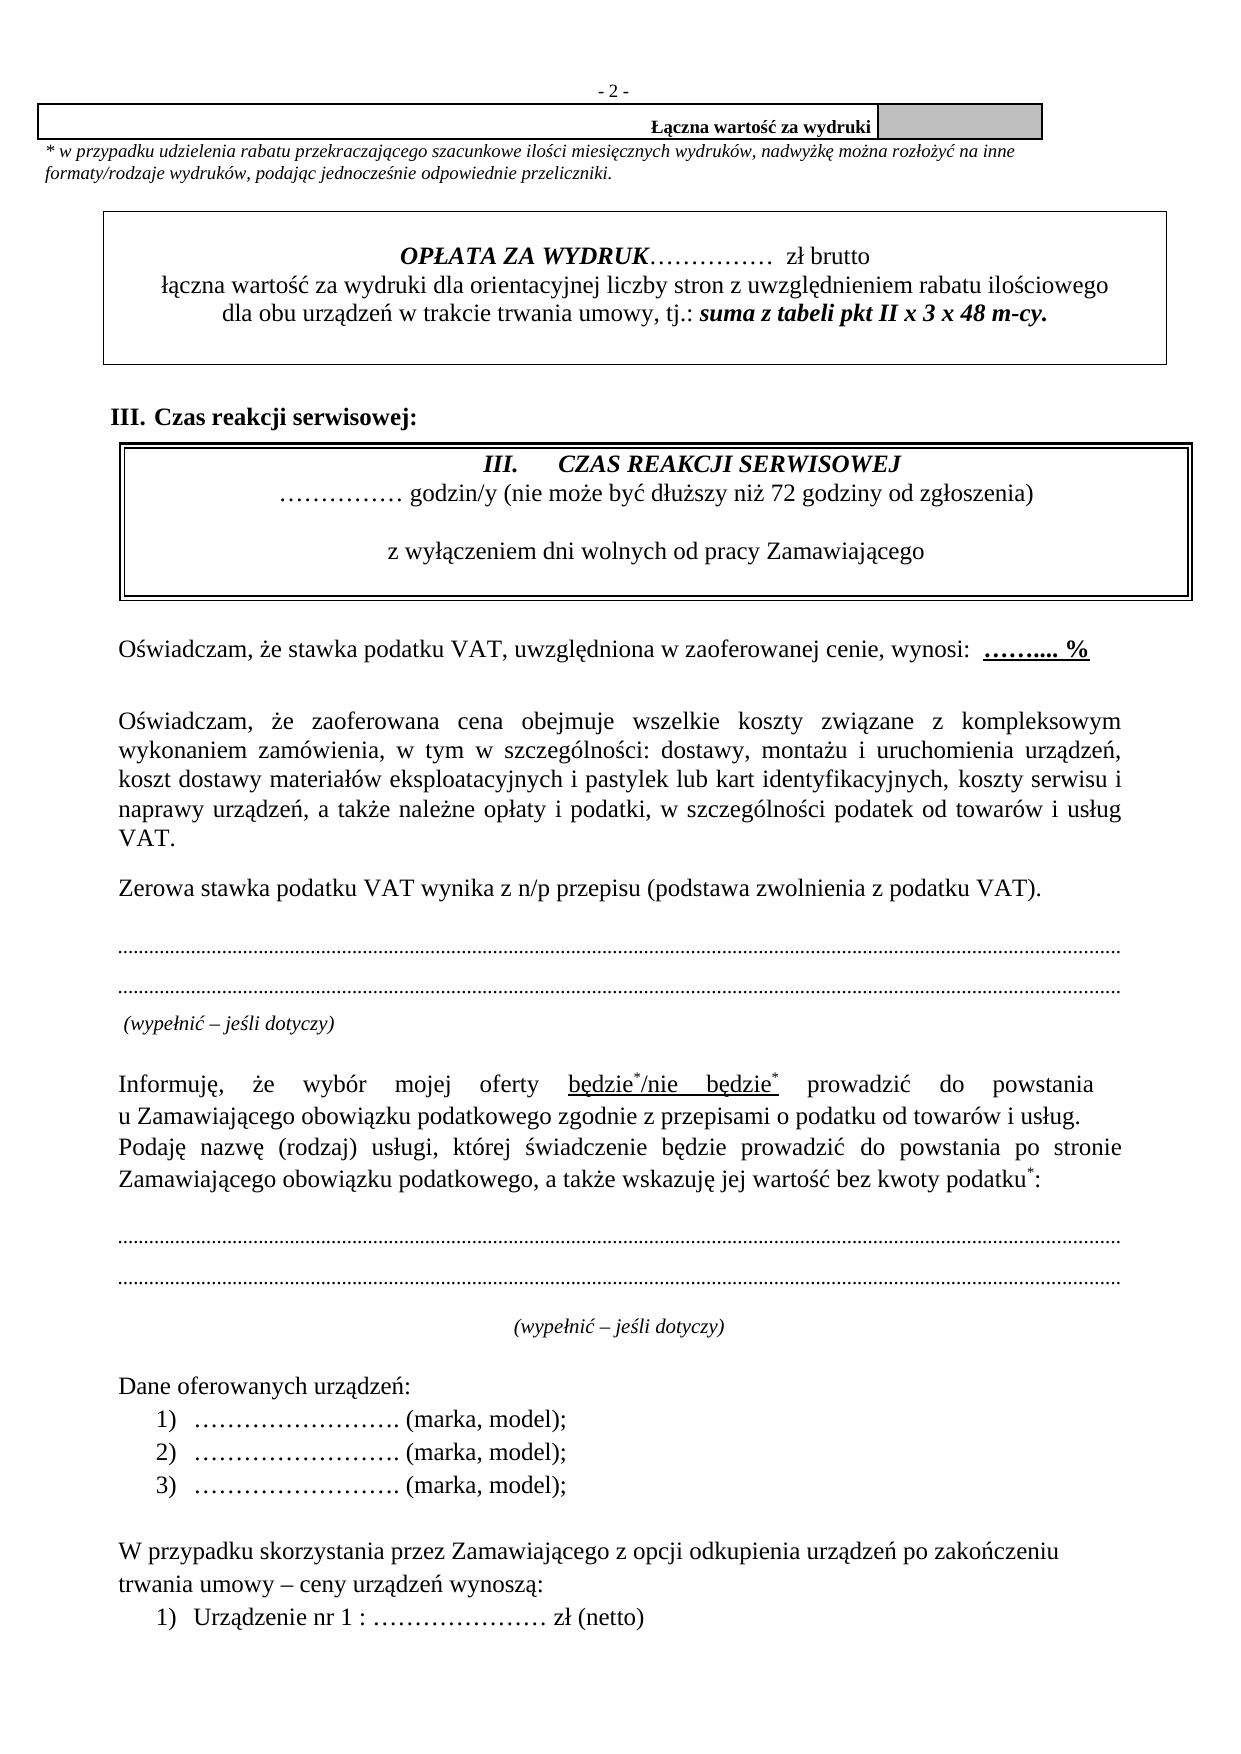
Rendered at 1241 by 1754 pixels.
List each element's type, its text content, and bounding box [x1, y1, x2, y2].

text Zerowa stawka podatku VAT wynika z n/p przepisu (podstawa zwolnienia z podatku VAT). [118, 873, 1122, 902]
list ……………………. (marka, model); [156, 1470, 1122, 1499]
text W przypadku skorzystania przez Zamawiającego z opcji odkupienia urządzeń po zakończeniu trwania umowy – ceny urządzeń wynoszą: [118, 1536, 1122, 1598]
list Urządzenie nr 1 : ………………… zł (netto) [156, 1602, 1122, 1631]
table_cell * w przypadku udzielenia rabatu przekraczającego szacunkowe ilości miesięcznych wydruków, nadwyżkę można rozłożyć na inne formaty/rodzaje wydruków, podając jednocześnie odpowiednie przeliczniki. [38, 140, 1042, 183]
text Informuję, że wybór mojej oferty będzie*/nie będzie* prowadzić do powstania u Zamawiającego obowiązku podatkowego zgodnie z przepisami o podatku od towarów i usług. [118, 1069, 1122, 1130]
text Oświadczam, że stawka podatku VAT, uwzględniona w zaoferowanej cenie, wynosi: …….... % [118, 634, 1122, 663]
list Czas reakcji serwisowej: [110, 402, 1122, 431]
text (wypełnić – jeśli dotyczy) [118, 1011, 1122, 1035]
text (wypełnić – jeśli dotyczy) [118, 1261, 1122, 1338]
list ……………………. (marka, model); [156, 1404, 1122, 1433]
table_cell [879, 105, 1041, 138]
text Oświadczam, że zaoferowana cena obejmuje wszelkie koszty związane z kompleksowym wykonaniem zamówienia, w tym w szczególności: dostawy, montażu i uruchomienia urządzeń, koszt dostawy materiałów eksploatacyjnych i pastylek lub kart identyfikacyjnych, koszty serwisu i naprawy urządzeń, a także należne opłaty i podatki, w szczególności podatek od towarów i usług VAT. [118, 706, 1122, 852]
table_header CZAS REAKCJI SERWISOWEJ …………… godzin/y (nie może być dłuższy niż 72 godziny od zgłoszenia) z wyłączeniem dni wolnych od pracy Zamawiającego [125, 449, 1187, 595]
table_cell Łączna wartość za wydruki [39, 105, 877, 138]
table_header OPŁATA ZA WYDRUK…………… zł brutto łączna wartość za wydruki dla orientacyjnej liczby stron z uwzględnieniem rabatu ilościowego dla obu urządzeń w trakcie trwania umowy, tj.: suma z tabeli pkt II x 3 x 48 m-cy. [104, 212, 1166, 364]
text Dane oferowanych urządzeń: [118, 1371, 1122, 1400]
text Podaję nazwę (rodzaj) usługi, której świadczenie będzie prowadzić do powstania po stronie Zamawiającego obowiązku podatkowego, a także wskazuję jej wartość bez kwoty podatku*: [118, 1132, 1122, 1193]
list ……………………. (marka, model); [156, 1437, 1122, 1466]
